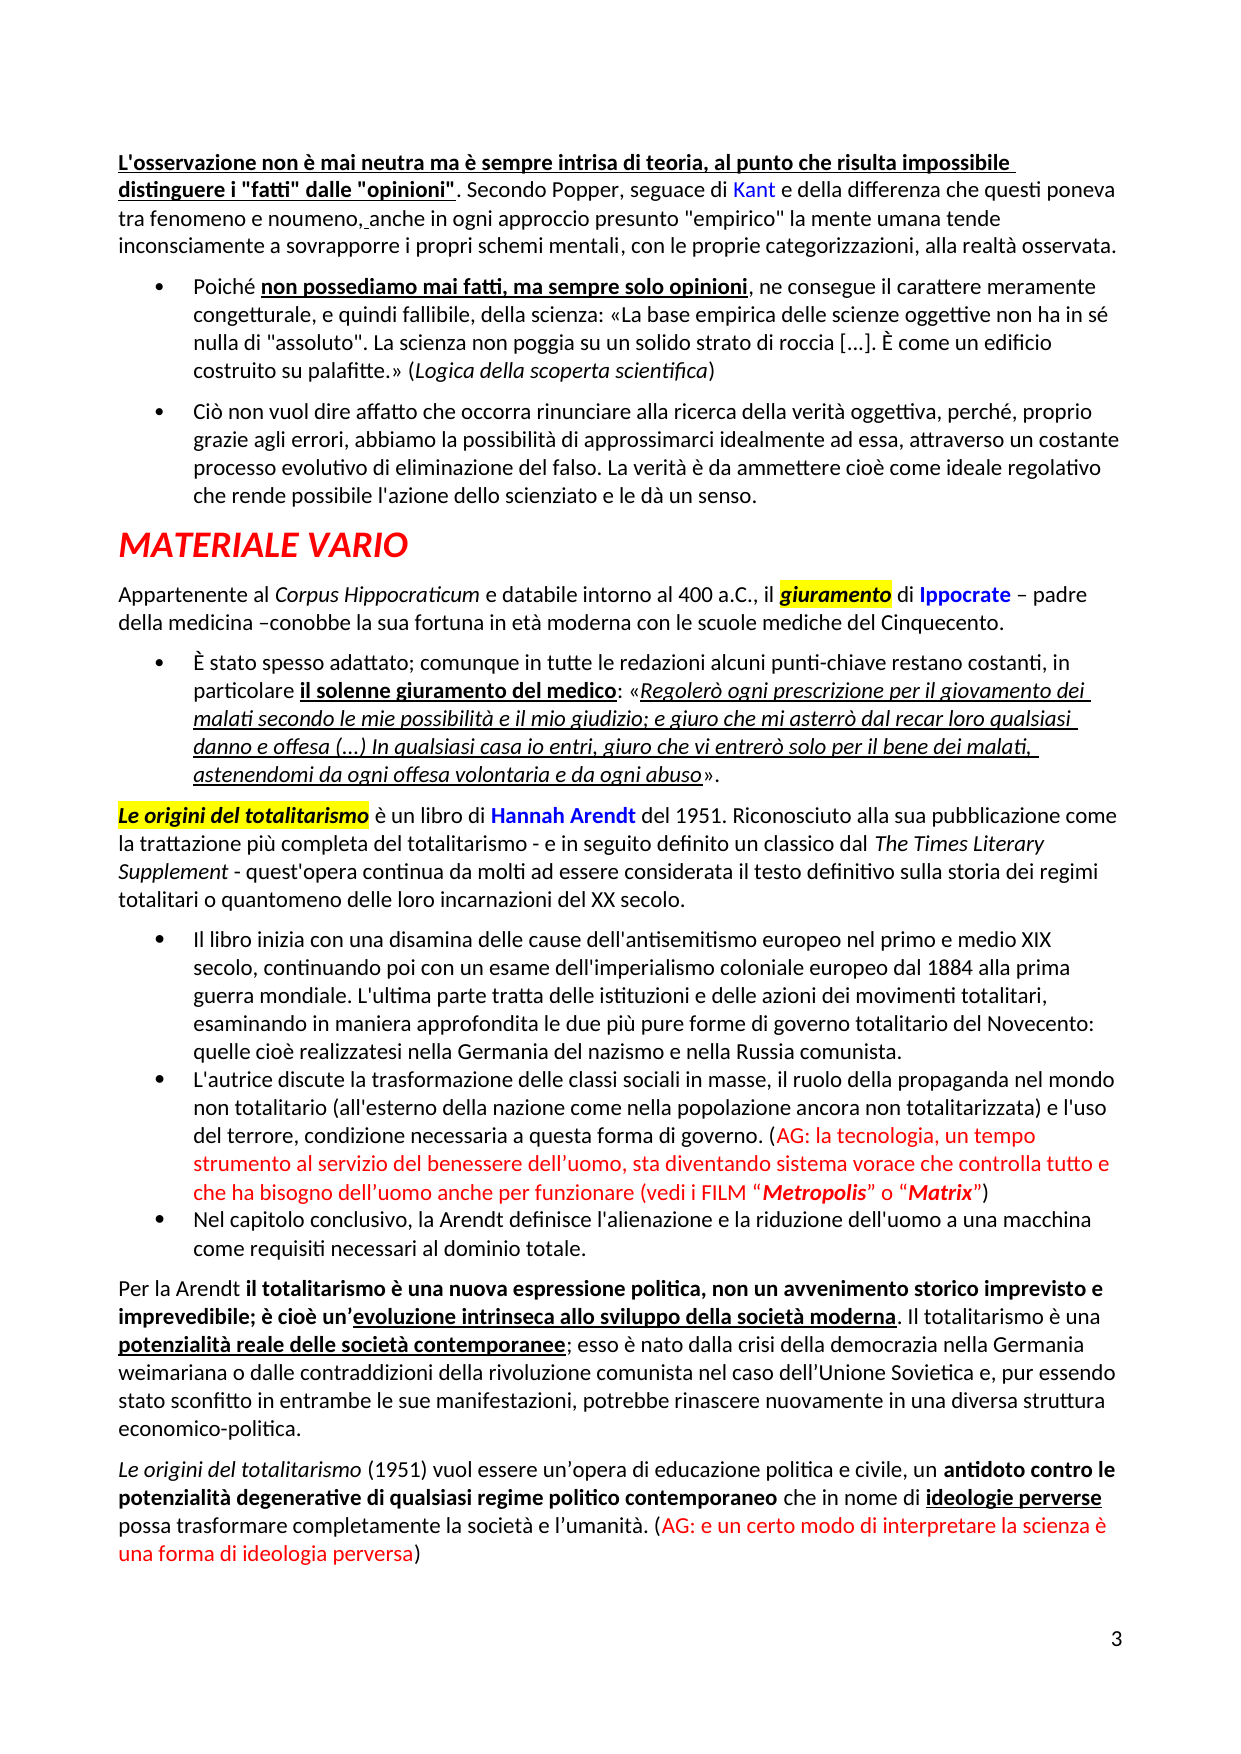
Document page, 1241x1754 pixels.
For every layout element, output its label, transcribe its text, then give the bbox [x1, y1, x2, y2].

text Le origini del totalitarismo (1951) vuol essere un’opera di educazione politica e civile, un antidoto contro le potenzialità degenerative di qualsiasi regime politico contemporaneo che in nome di ideologie perverse possa trasformare completamente la società e l’umanità. (AG: e un certo modo di interpretare la scienza è una forma di ideologia perversa) [118, 1455, 1122, 1567]
list Il libro inizia con una disamina delle cause dell'antisemitismo europeo nel primo e medio XIX secolo, continuando poi con un esame dell'imperialismo coloniale europeo dal 1884 alla prima guerra mondiale. L'ultima parte tratta delle istituzioni e delle azioni dei movimenti totalitari, esaminando in maniera approfondita le due più pure forme di governo totalitario del Novecento: quelle cioè realizzatesi nella Germania del nazismo e nella Russia comunista. [156, 925, 1122, 1066]
list Poiché non possediamo mai fatti, ma sempre solo opinioni, ne consegue il carattere meramente congetturale, e quindi fallibile, della scienza: «La base empirica delle scienze oggettive non ha in sé nulla di "assoluto". La scienza non poggia su un solido strato di roccia [...]. È come un edificio costruito su palafitte.» (Logica della scoperta scientifica) [156, 272, 1122, 384]
text Appartenente al Corpus Hippocraticum e databile intorno al 400 a.C., il giuramento di Ippocrate – padre della medicina –conobbe la sua fortuna in età moderna con le scuole mediche del Cinquecento. [118, 580, 1122, 636]
text Per la Arendt il totalitarismo è una nuova espressione politica, non un avvenimento storico imprevisto e imprevedibile; è cioè un’evoluzione intrinseca allo sviluppo della società moderna. Il totalitarismo è una potenzialità reale delle società contemporanee; esso è nato dalla crisi della democrazia nella Germania weimariana o dalle contraddizioni della rivoluzione comunista nel caso dell’Unione Sovietica e, pur essendo stato sconfitto in entrambe le sue manifestazioni, potrebbe rinascere nuovamente in una diversa struttura economico-politica. [118, 1274, 1122, 1442]
list È stato spesso adattato; comunque in tutte le redazioni alcuni punti-chiave restano costanti, in particolare il solenne giuramento del medico: «Regolerò ogni prescrizione per il giovamento dei malati secondo le mie possibilità e il mio giudizio; e giuro che mi asterrò dal recar loro qualsiasi danno e offesa (...) In qualsiasi casa io entri, giuro che vi entrerò solo per il bene dei malati, astenendomi da ogni offesa volontaria e da ogni abuso». [156, 648, 1122, 788]
list Ciò non vuol dire affatto che occorra rinunciare alla ricerca della verità oggettiva, perché, proprio grazie agli errori, abbiamo la possibilità di approssimarci idealmente ad essa, attraverso un costante processo evolutivo di eliminazione del falso. La verità è da ammettere cioè come ideale regolativo che rende possibile l'azione dello scienziato e le dà un senso. [156, 397, 1122, 509]
list Nel capitolo conclusivo, la Arendt definisce l'alienazione e la riduzione dell'uomo a una macchina come requisiti necessari al dominio totale. [156, 1206, 1122, 1262]
list L'autrice discute la trasformazione delle classi sociali in masse, il ruolo della propaganda nel mondo non totalitario (all'esterno della nazione come nella popolazione ancora non totalitarizzata) e l'uso del terrore, condizione necessaria a questa forma di governo. (AG: la tecnologia, un tempo strumento al servizio del benessere dell’uomo, sta diventando sistema vorace che controlla tutto e che ha bisogno dell’uomo anche per funzionare (vedi i FILM “Metropolis” o “Matrix”) [156, 1066, 1122, 1206]
text MATERIALE VARIO [118, 521, 1122, 567]
text L'osservazione non è mai neutra ma è sempre intrisa di teoria, al punto che risulta impossibile distinguere i "fatti" dalle "opinioni". Secondo Popper, seguace di Kant e della differenza che questi poneva tra fenomeno e noumeno, anche in ogni approccio presunto "empirico" la mente umana tende inconsciamente a sovrapporre i propri schemi mentali, con le proprie categorizzazioni, alla realtà osservata. [118, 148, 1122, 260]
text Le origini del totalitarismo è un libro di Hannah Arendt del 1951. Riconosciuto alla sua pubblicazione come la trattazione più completa del totalitarismo - e in seguito definito un classico dal The Times Literary Supplement - quest'opera continua da molti ad essere considerata il testo definitivo sulla storia dei regimi totalitari o quantomeno delle loro incarnazioni del XX secolo. [118, 801, 1122, 913]
